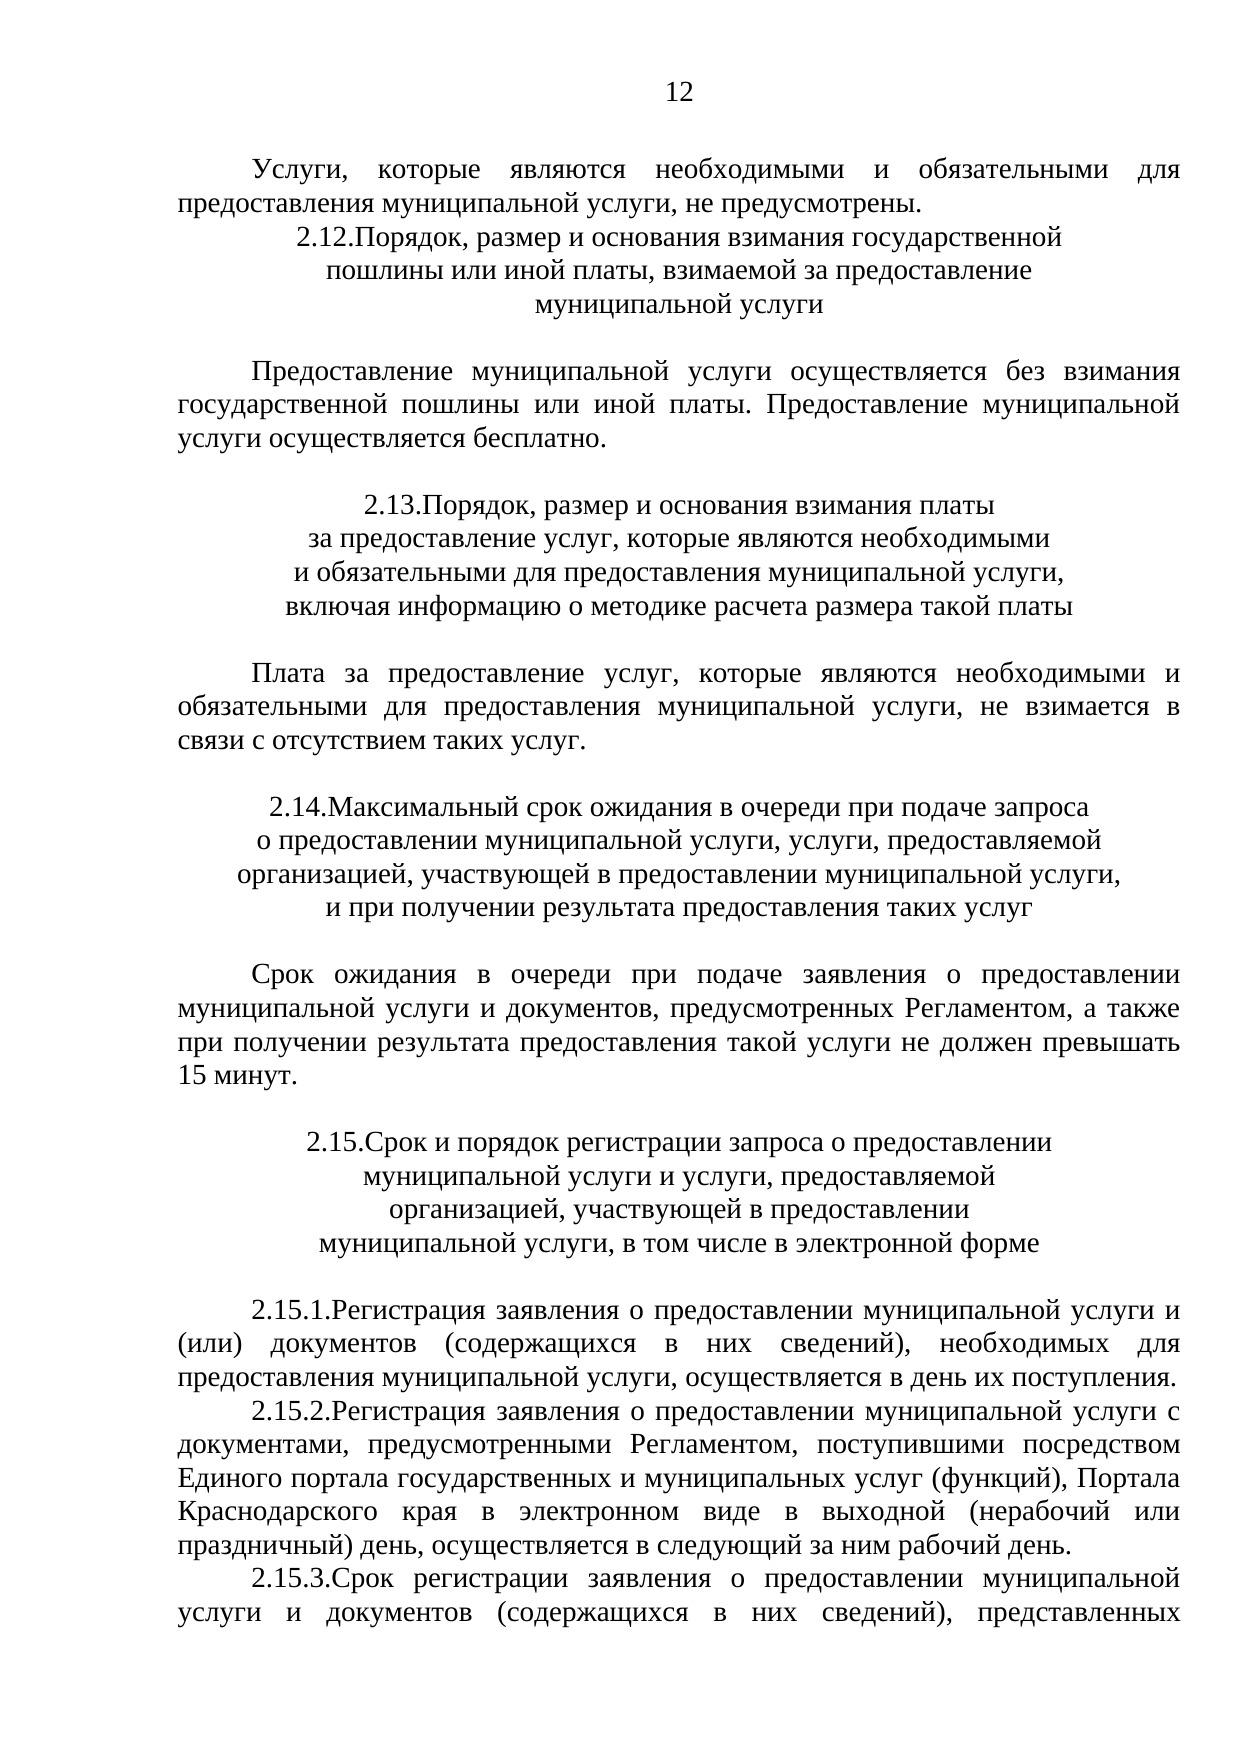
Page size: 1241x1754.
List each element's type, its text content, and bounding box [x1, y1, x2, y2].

text 2.14.Максимальный срок ожидания в очереди при подаче запроса [177, 789, 1181, 822]
text 2.15.2.Регистрация заявления о предоставлении муниципальной услуги с документами, предусмотренными Регламентом, поступившими посредством Единого портала государственных и муниципальных услуг (функций), Портала Краснодарского края в электронном виде в выходной (нерабочий или праздничный) день, осуществляется в следующий за ним рабочий день. [177, 1393, 1181, 1560]
text и обязательными для предоставления муниципальной услуги, [177, 554, 1181, 588]
text организацией, участвующей в предоставлении [177, 1191, 1181, 1225]
text 2.13.Порядок, размер и основания взимания платы [177, 487, 1181, 521]
text 2.12.Порядок, размер и основания взимания государственной [177, 219, 1181, 252]
text организацией, участвующей в предоставлении муниципальной услуги, [177, 856, 1181, 889]
text за предоставление услуг, которые являются необходимыми [177, 521, 1181, 554]
text включая информацию о методике расчета размера такой платы [177, 588, 1181, 621]
text и при получении результата предоставления таких услуг [177, 889, 1181, 923]
text муниципальной услуги, в том числе в электронной форме [177, 1225, 1181, 1258]
text муниципальной услуги [177, 286, 1181, 319]
text пошлины или иной платы, взимаемой за предоставление [177, 252, 1181, 286]
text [177, 1560, 1181, 1627]
text Предоставление муниципальной услуги осуществляется без взимания государственной пошлины или иной платы. Предоставление муниципальной услуги осуществляется бесплатно. [177, 353, 1181, 453]
text о предоставлении муниципальной услуги, услуги, предоставляемой [177, 822, 1181, 856]
text 2.15.1.Регистрация заявления о предоставлении муниципальной услуги и (или) документов (содержащихся в них сведений), необходимых для предоставления муниципальной услуги, осуществляется в день их поступления. [177, 1292, 1181, 1393]
text Услуги, которые являются необходимыми и обязательными для предоставления муниципальной услуги, не предусмотрены. [177, 152, 1181, 219]
text Плата за предоставление услуг, которые являются необходимыми и обязательными для предоставления муниципальной услуги, не взимается в связи с отсутствием таких услуг. [177, 655, 1181, 755]
text 2.15.Срок и порядок регистрации запроса о предоставлении [177, 1124, 1181, 1158]
text муниципальной услуги и услуги, предоставляемой [177, 1158, 1181, 1191]
text Срок ожидания в очереди при подаче заявления о предоставлении муниципальной услуги и документов, предусмотренных Регламентом, а также при получении результата предоставления такой услуги не должен превышать 15 минут. [177, 957, 1181, 1091]
